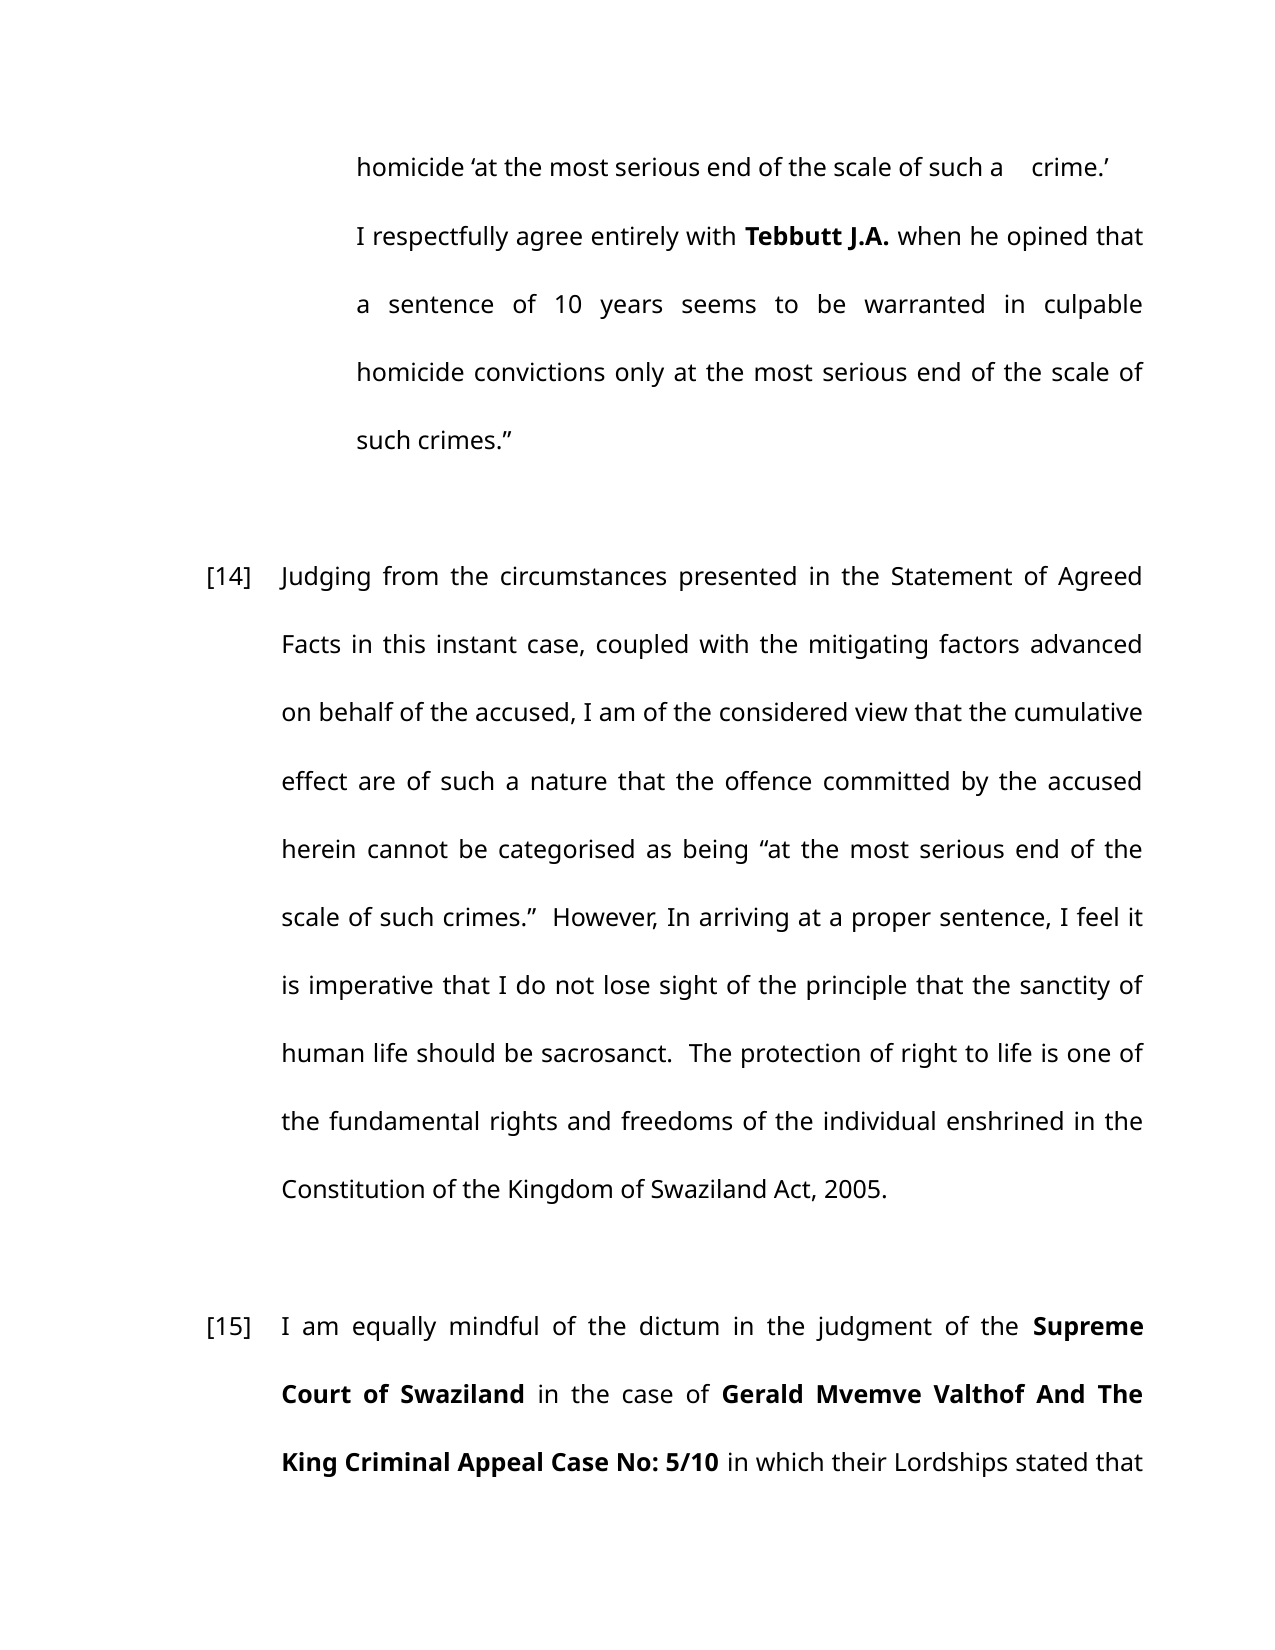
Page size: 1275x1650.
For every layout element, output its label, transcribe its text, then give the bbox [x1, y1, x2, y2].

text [206, 1308, 1144, 1478]
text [206, 150, 1144, 184]
text I respectfully agree entirely with Tebbutt J.A. when he opined that a sentence of 10 years seems to be warranted in culpable homicide convictions only at the most serious end of the scale of such crimes.” [206, 218, 1144, 457]
text [14] Judging from the circumstances presented in the Statement of Agreed Facts in this instant case, coupled with the mitigating factors advanced on behalf of the accused, I am of the considered view that the cumulative effect are of such a nature that the offence committed by the accused herein cannot be categorised as being “at the most serious end of the scale of such crimes.” However, In arriving at a proper sentence, I feel it is imperative that I do not lose sight of the principle that the sanctity of human life should be sacrosanct. The protection of right to life is one of the fundamental rights and freedoms of the individual enshrined in the Constitution of the Kingdom of Swaziland Act, 2005. [206, 559, 1144, 1206]
